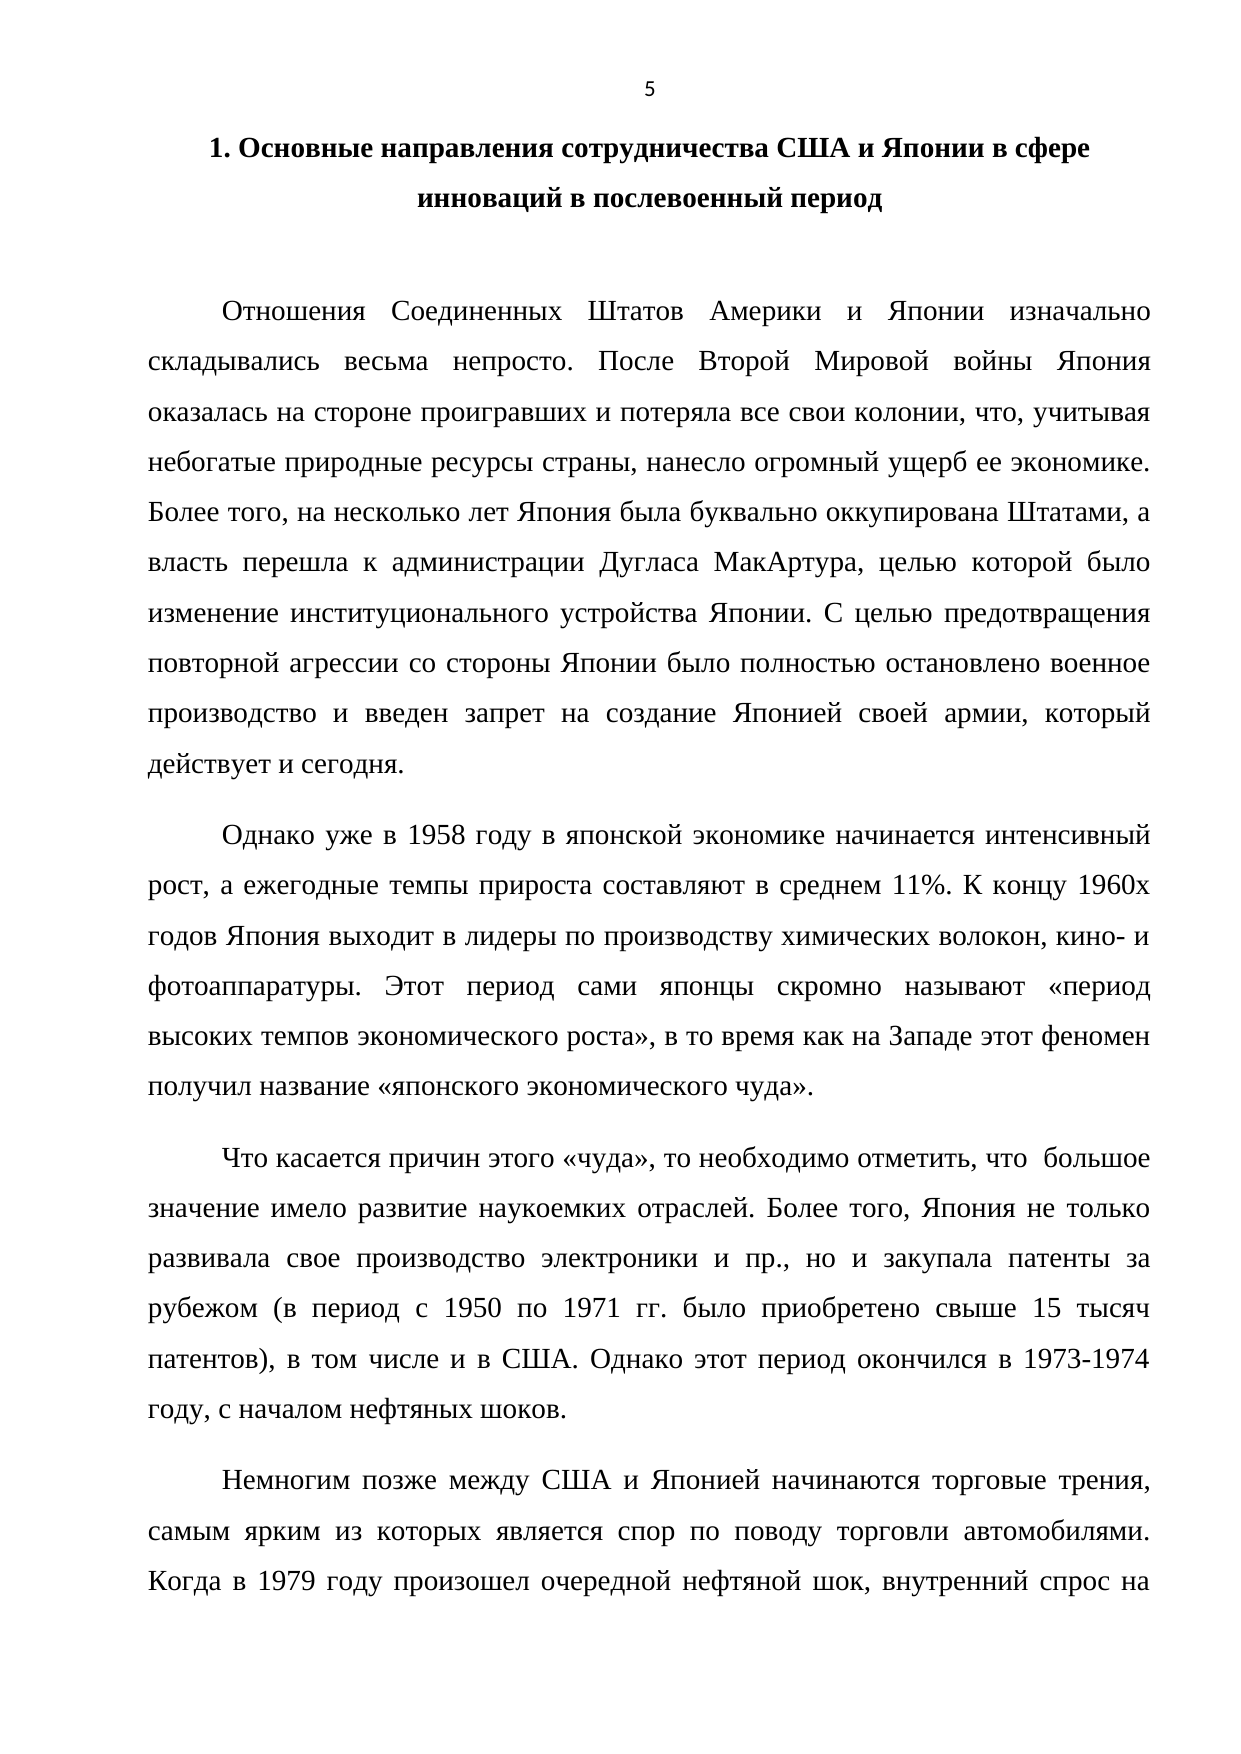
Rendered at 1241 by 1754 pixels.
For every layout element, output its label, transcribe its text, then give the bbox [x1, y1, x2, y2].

text 1. Основные направления сотрудничества США и Японии в сфере инноваций в послевоенный период [148, 130, 1152, 214]
text Что касается причин этого «чуда», то необходимо отметить, что большое значение имело развитие наукоемких отраслей. Более того, Япония не только развивала свое производство электроники и пр., но и закупала патенты за рубежом (в период с 1950 по 1971 гг. было приобретено свыше 15 тысяч патентов), в том числе и в США. Однако этот период окончился в 1973-1974 году, с началом нефтяных шоков. [148, 1140, 1152, 1425]
text Отношения Соединенных Штатов Америки и Японии изначально складывались весьма непросто. После Второй Мировой войны Япония оказалась на стороне проигравших и потеряла все свои колонии, что, учитывая небогатые природные ресурсы страны, нанесло огромный ущерб ее экономике. Более того, на несколько лет Япония была буквально оккупирована Штатами, а власть перешла к администрации Дугласа МакАртура, целью которой было изменение институционального устройства Японии. С целью предотвращения повторной агрессии со стороны Японии было полностью остановлено военное производство и введен запрет на создание Японией своей армии, который действует и сегодня. [148, 293, 1152, 779]
text Однако уже в 1958 году в японской экономике начинается интенсивный рост, а ежегодные темпы прироста составляют в среднем 11%. К концу 1960х годов Япония выходит в лидеры по производству химических волокон, кино- и фотоаппаратуры. Этот период сами японцы скромно называют «период высоких темпов экономического роста», в то время как на Западе этот феномен получил название «японского экономического чуда». [148, 817, 1152, 1102]
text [148, 1462, 1152, 1597]
